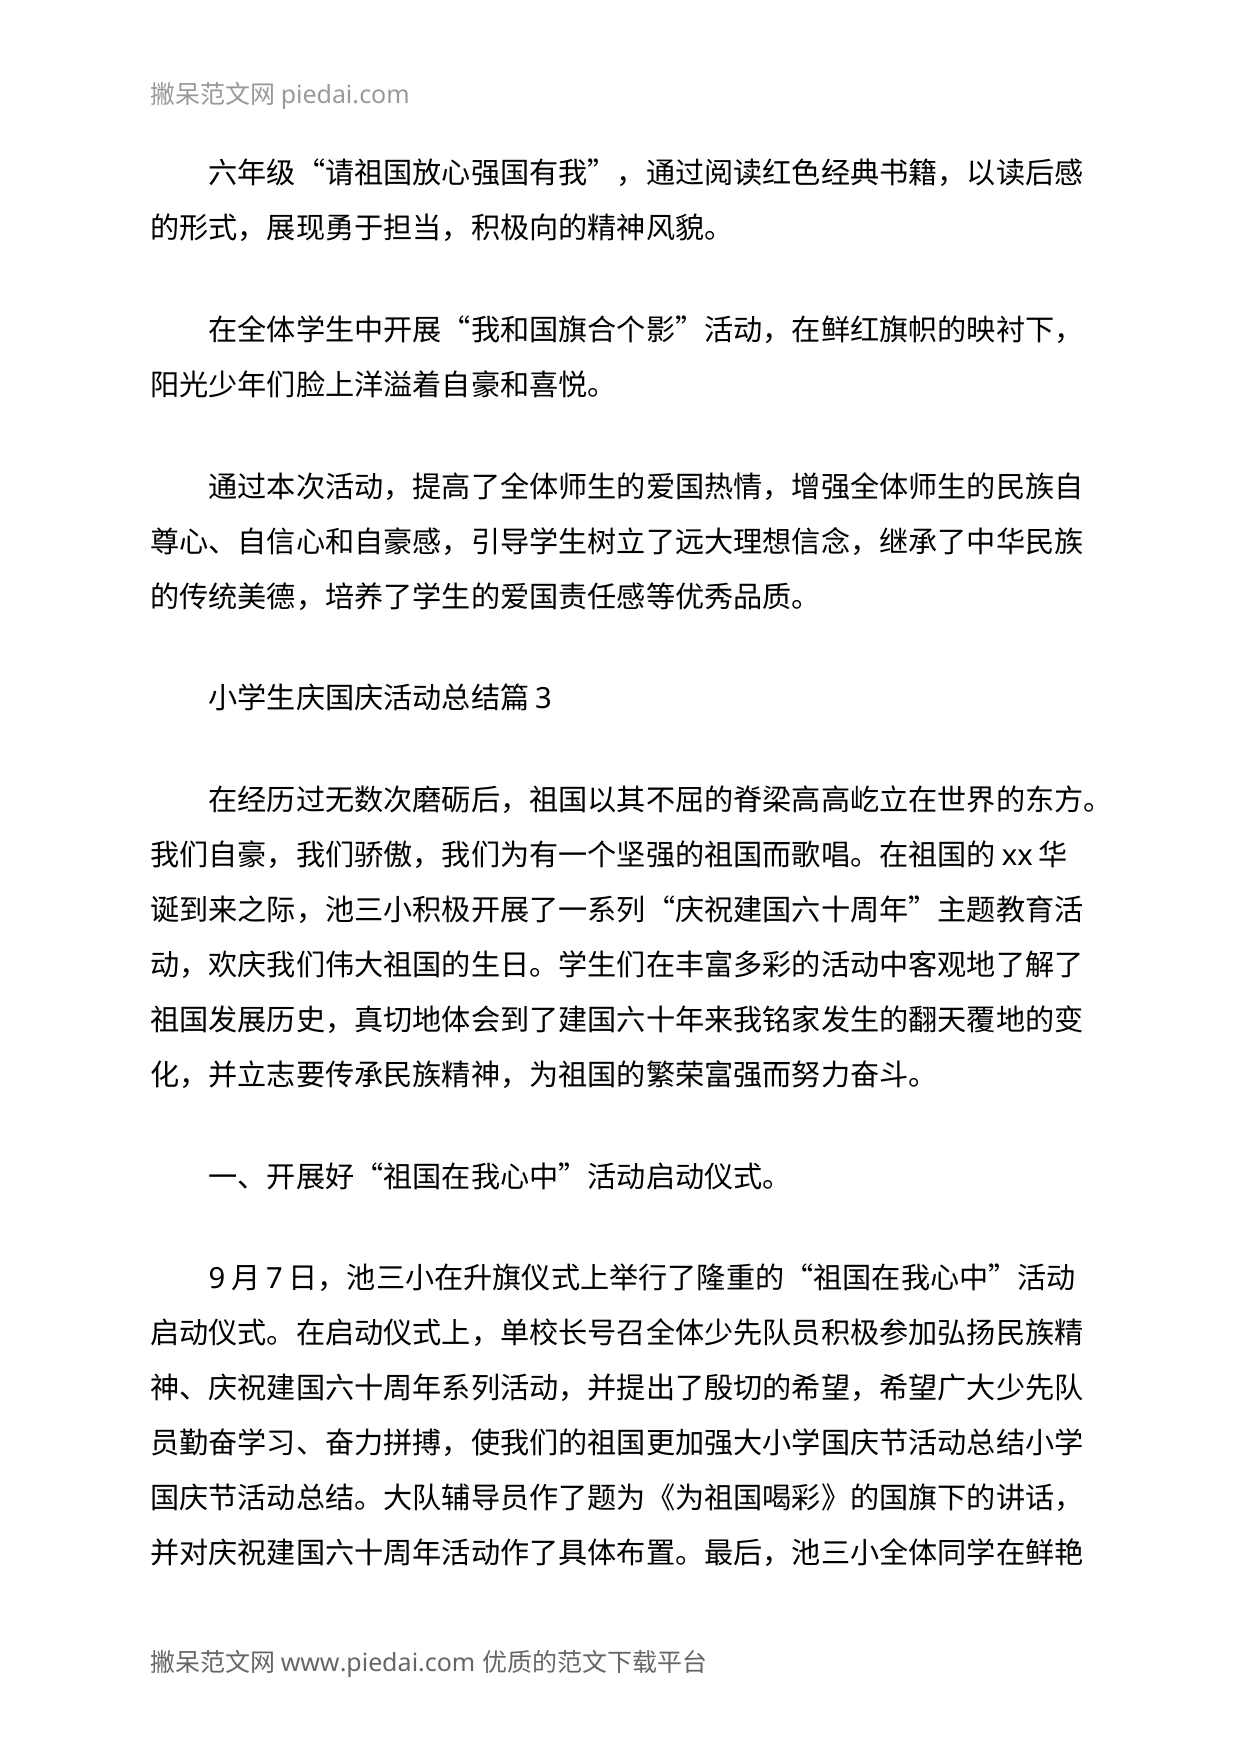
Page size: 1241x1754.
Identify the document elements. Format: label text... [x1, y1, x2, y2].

text 在经历过无数次磨砺后，祖国以其不屈的脊梁高高屹立在世界的东方。我们自豪，我们骄傲，我们为有一个坚强的祖国而歌唱。在祖国的xx华诞到来之际，池三小积极开展了一系列“庆祝建国六十周年”主题教育活动，欢庆我们伟大祖国的生日。学生们在丰富多彩的活动中客观地了解了祖国发展历史，真切地体会到了建国六十年来我铭家发生的翻天覆地的变化，并立志要传承民族精神，为祖国的繁荣富强而努力奋斗。 [150, 777, 1090, 1094]
text 通过本次活动，提高了全体师生的爱国热情，增强全体师生的民族自尊心、自信心和自豪感，引导学生树立了远大理想信念，继承了中华民族的传统美德，培养了学生的爱国责任感等优秀品质。 [150, 463, 1090, 615]
text 一、开展好“祖国在我心中”活动启动仪式。 [150, 1153, 1090, 1196]
text 在全体学生中开展“我和国旗合个影”活动，在鲜红旗帜的映衬下，阳光少年们脸上洋溢着自豪和喜悦。 [150, 307, 1090, 404]
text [150, 1255, 1090, 1572]
text 小学生庆国庆活动总结篇3 [150, 675, 1090, 717]
text 六年级“请祖国放心强国有我”，通过阅读红色经典书籍，以读后感的形式，展现勇于担当，积极向的精神风貌。 [150, 150, 1090, 247]
